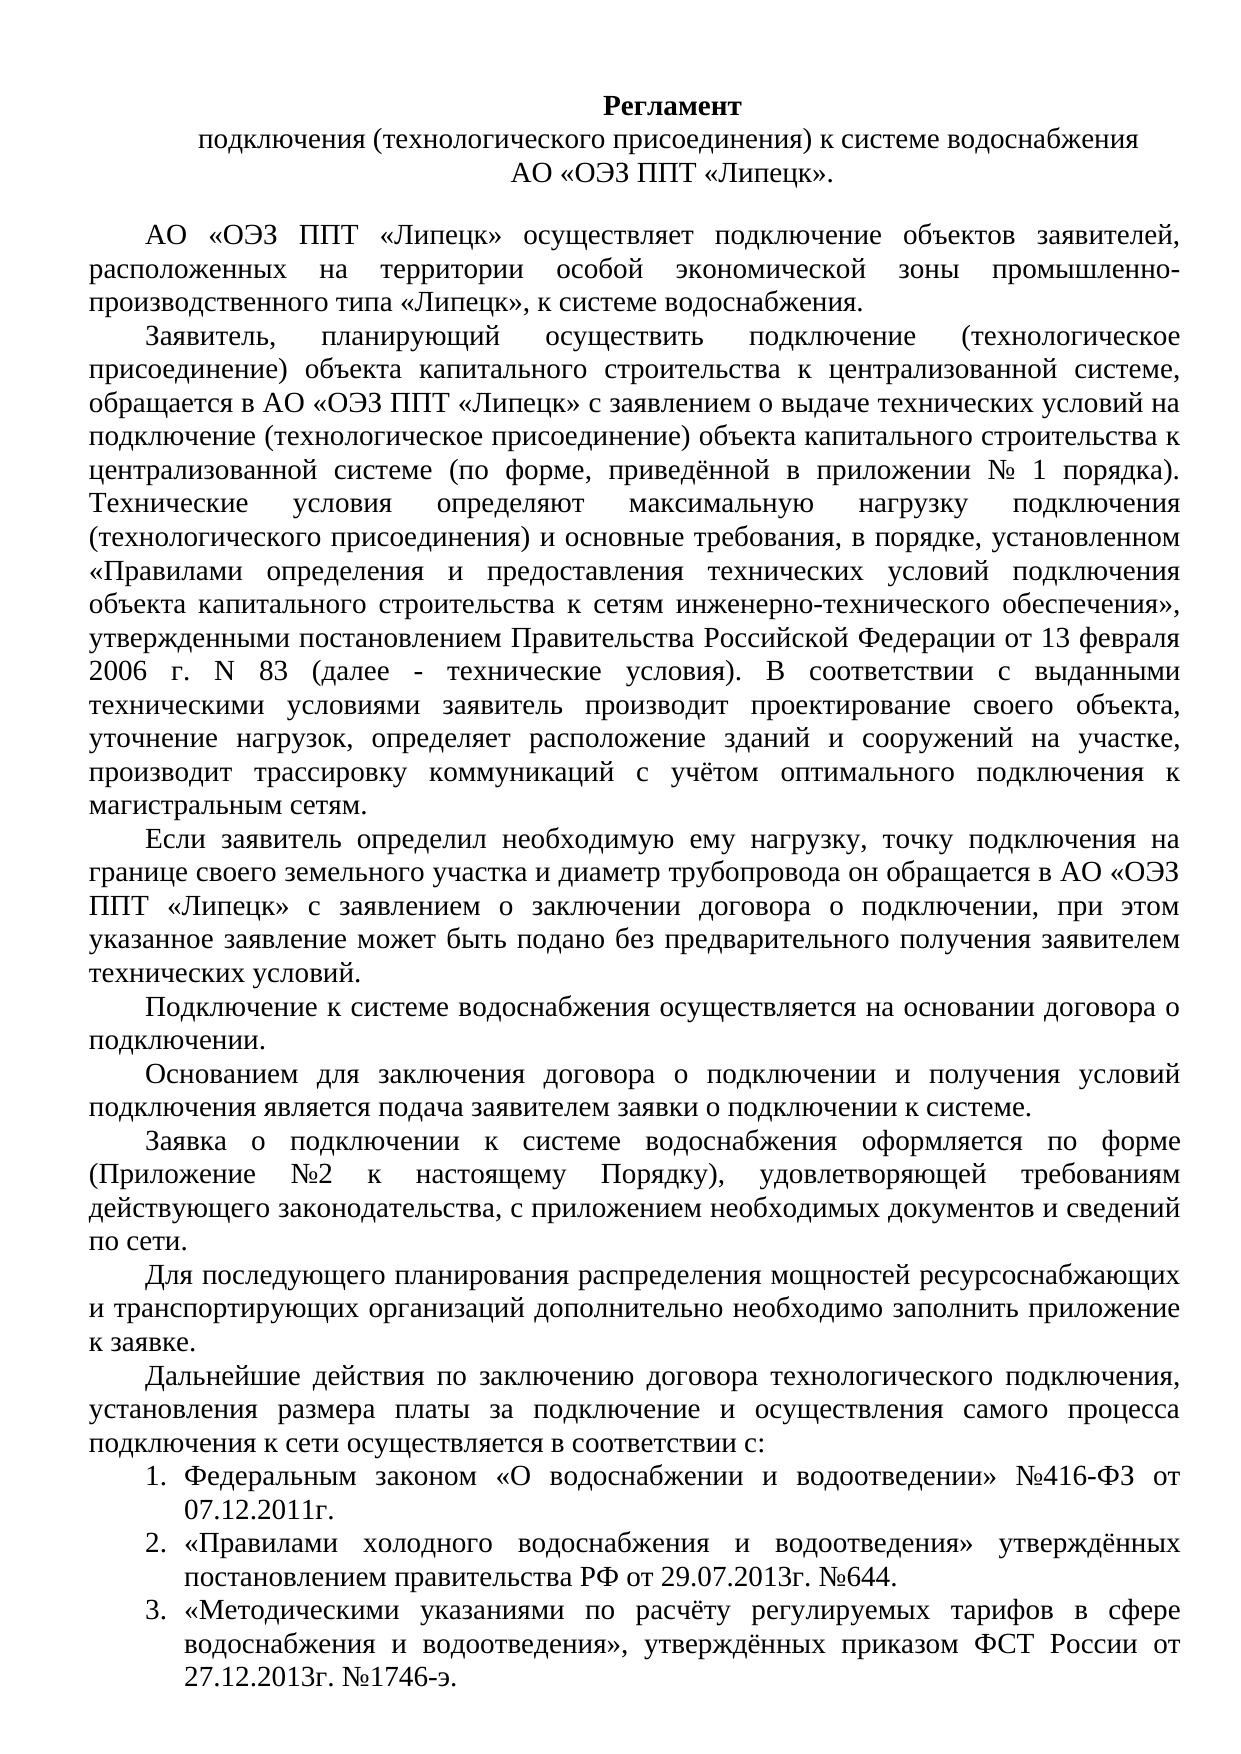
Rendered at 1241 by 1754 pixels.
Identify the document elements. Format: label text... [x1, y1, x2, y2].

list «Правилами холодного водоснабжения и водоотведения» утверждённых постановлением правительства РФ от 29.07.2013г. №644. [145, 1525, 1181, 1592]
text Дальнейшие действия по заключению договора технологического подключения, установления размера платы за подключение и осуществления самого процесса подключения к сети осуществляется в соответствии с: [89, 1358, 1181, 1458]
list «Методическими указаниями по расчёту регулируемых тарифов в сфере водоснабжения и водоотведения», утверждённых приказом ФСТ России от 27.12.2013г. №1746-э. [145, 1592, 1181, 1693]
text АО «ОЭЗ ППТ «Липецк». [156, 155, 1181, 188]
text АО «ОЭЗ ППТ «Липецк» осуществляет подключение объектов заявителей, расположенных на территории особой экономической зоны промышленно-производственного типа «Липецк», к системе водоснабжения. [89, 217, 1181, 318]
text Заявитель, планирующий осуществить подключение (технологическое присоединение) объекта капитального строительства к централизованной системе, обращается в АО «ОЭЗ ППТ «Липецк» с заявлением о выдаче технических условий на подключение (технологическое присоединение) объекта капитального строительства к централизованной системе (по форме, приведённой в приложении № 1 порядка). Технические условия определяют максимальную нагрузку подключения (технологического присоединения) и основные требования, в порядке, установленном «Правилами определения и предоставления технических условий подключения объекта капитального строительства к сетям инженерно-технического обеспечения», утвержденными постановлением Правительства Российской Федерации от 13 февраля 2006 г. N 83 (далее - технические условия). В соответствии с выданными техническими условиями заявитель производит проектирование своего объекта, уточнение нагрузок, определяет расположение зданий и сооружений на участке, производит трассировку коммуникаций с учётом оптимального подключения к магистральным сетям. [89, 318, 1181, 821]
text Подключение к системе водоснабжения осуществляется на основании договора о подключении. [89, 989, 1181, 1056]
list Федеральным законом «О водоснабжении и водоотведении» №416-ФЗ от 07.12.2011г. [145, 1458, 1181, 1525]
text Заявка о подключении к системе водоснабжения оформляется по форме (Приложение №2 к настоящему Порядку), удовлетворяющей требованиям действующего законодательства, с приложением необходимых документов и сведений по сети. [89, 1123, 1181, 1257]
text Регламент [89, 88, 1181, 121]
text Для последующего планирования распределения мощностей ресурсоснабжающих и транспортирующих организаций дополнительно необходимо заполнить приложение к заявке. [89, 1257, 1181, 1358]
text подключения (технологического присоединения) к системе водоснабжения [156, 121, 1181, 155]
text Основанием для заключения договора о подключении и получения условий подключения является подача заявителем заявки о подключении к системе. [89, 1056, 1181, 1123]
text Если заявитель определил необходимую ему нагрузку, точку подключения на границе своего земельного участка и диаметр трубопровода он обращается в АО «ОЭЗ ППТ «Липецк» с заявлением о заключении договора о подключении, при этом указанное заявление может быть подано без предварительного получения заявителем технических условий. [89, 821, 1181, 989]
